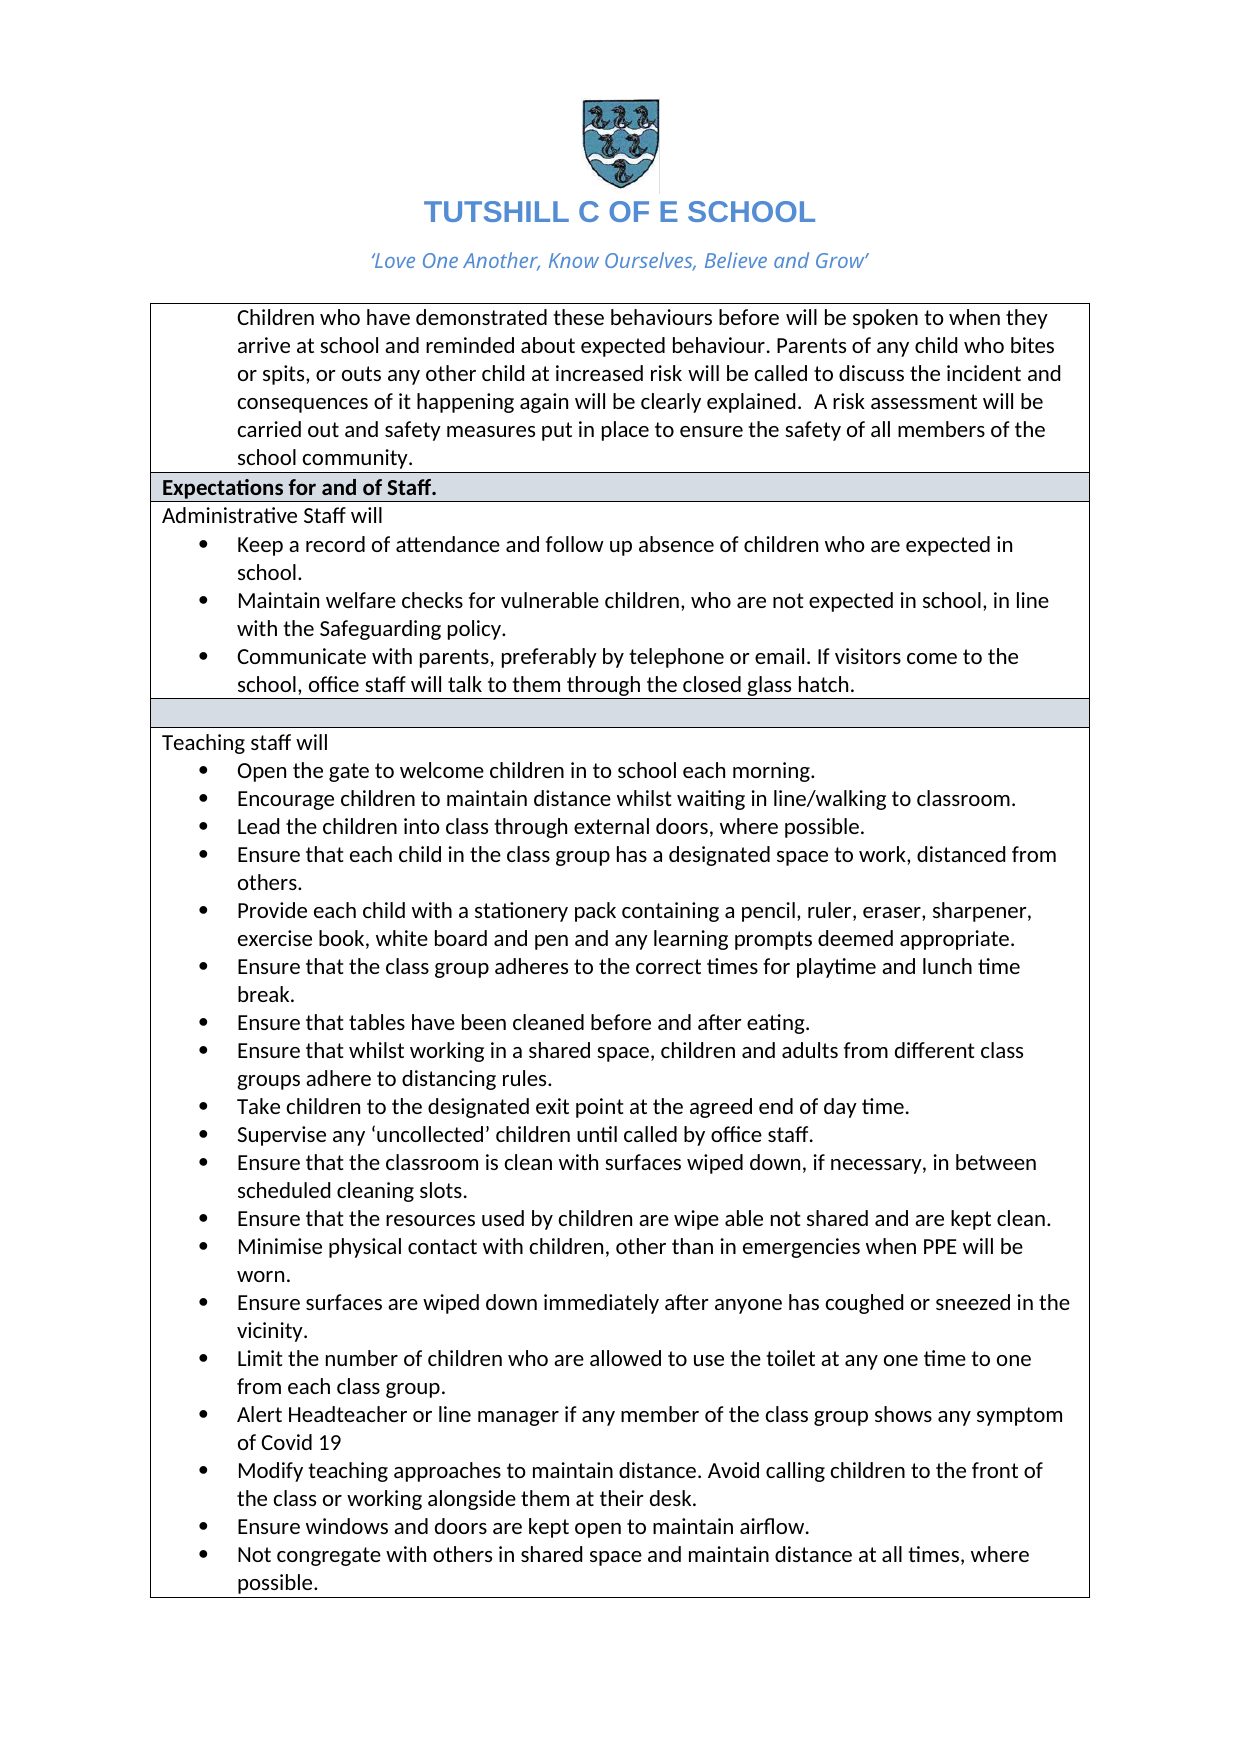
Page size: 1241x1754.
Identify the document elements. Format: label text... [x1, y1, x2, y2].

table_cell [151, 699, 1089, 727]
table_cell Expectations for and of Staff. [151, 473, 1089, 501]
picture [580, 98, 660, 195]
table_cell Administrative Staff will Keep a record of attendance and follow up absence of children who are expected in school. Maintain welfare checks for vulnerable children, who are not expected in school, in line with the Safeguarding policy. Communicate with parents, preferably by telephone or email. If visitors come to the school, office staff will talk to them through the closed glass hatch. [151, 502, 1089, 698]
